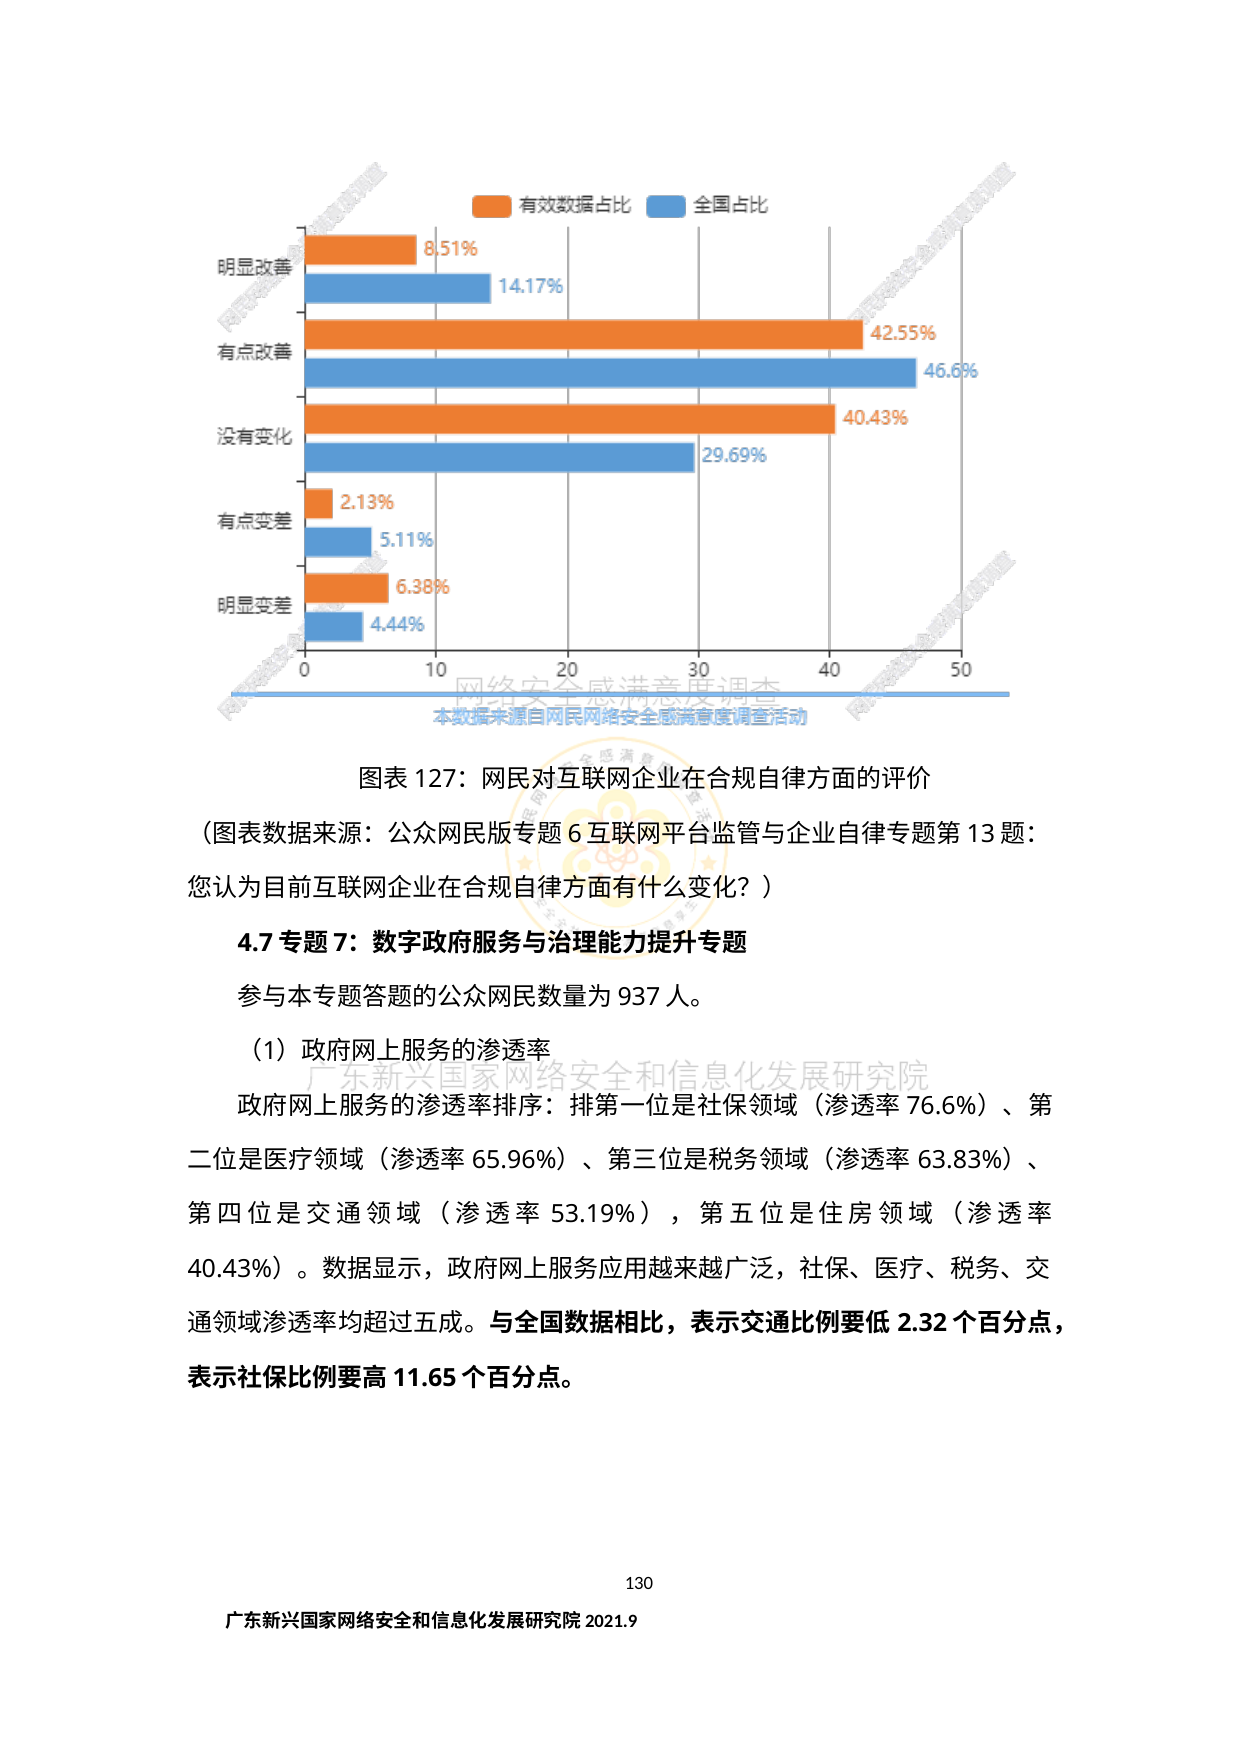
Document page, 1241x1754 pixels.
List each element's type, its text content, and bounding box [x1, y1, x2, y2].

text （图表数据来源：公众网民版专题6互联网平台监管与企业自律专题第13题：您认为目前互联网企业在合规自律方面有什么变化？） [187, 813, 1053, 904]
text 图表127：网民对互联网企业在合规自律方面的评价 [187, 759, 1053, 795]
text 参与本专题答题的公众网民数量为937人。 [187, 976, 1053, 1013]
text （1）政府网上服务的渗透率 [187, 1031, 1053, 1067]
picture [202, 150, 1039, 744]
subtitle 4.7专题7：数字政府服务与治理能力提升专题 [187, 922, 1053, 958]
text 政府网上服务的渗透率排序：排第一位是社保领域（渗透率76.6%）、第二位是医疗领域（渗透率65.96%）、第三位是税务领域（渗透率63.83%）、第四位是交通领域（渗透率53.19%），第五位是住房领域（渗透率40.43%）。数据显示，政府网上服务应用越来越广泛，社保、医疗、税务、交通领域渗透率均超过五成。与全国数据相比，表示交通比例要低2.32个百分点，表示社保比例要高11.65个百分点。 [187, 1085, 1053, 1393]
